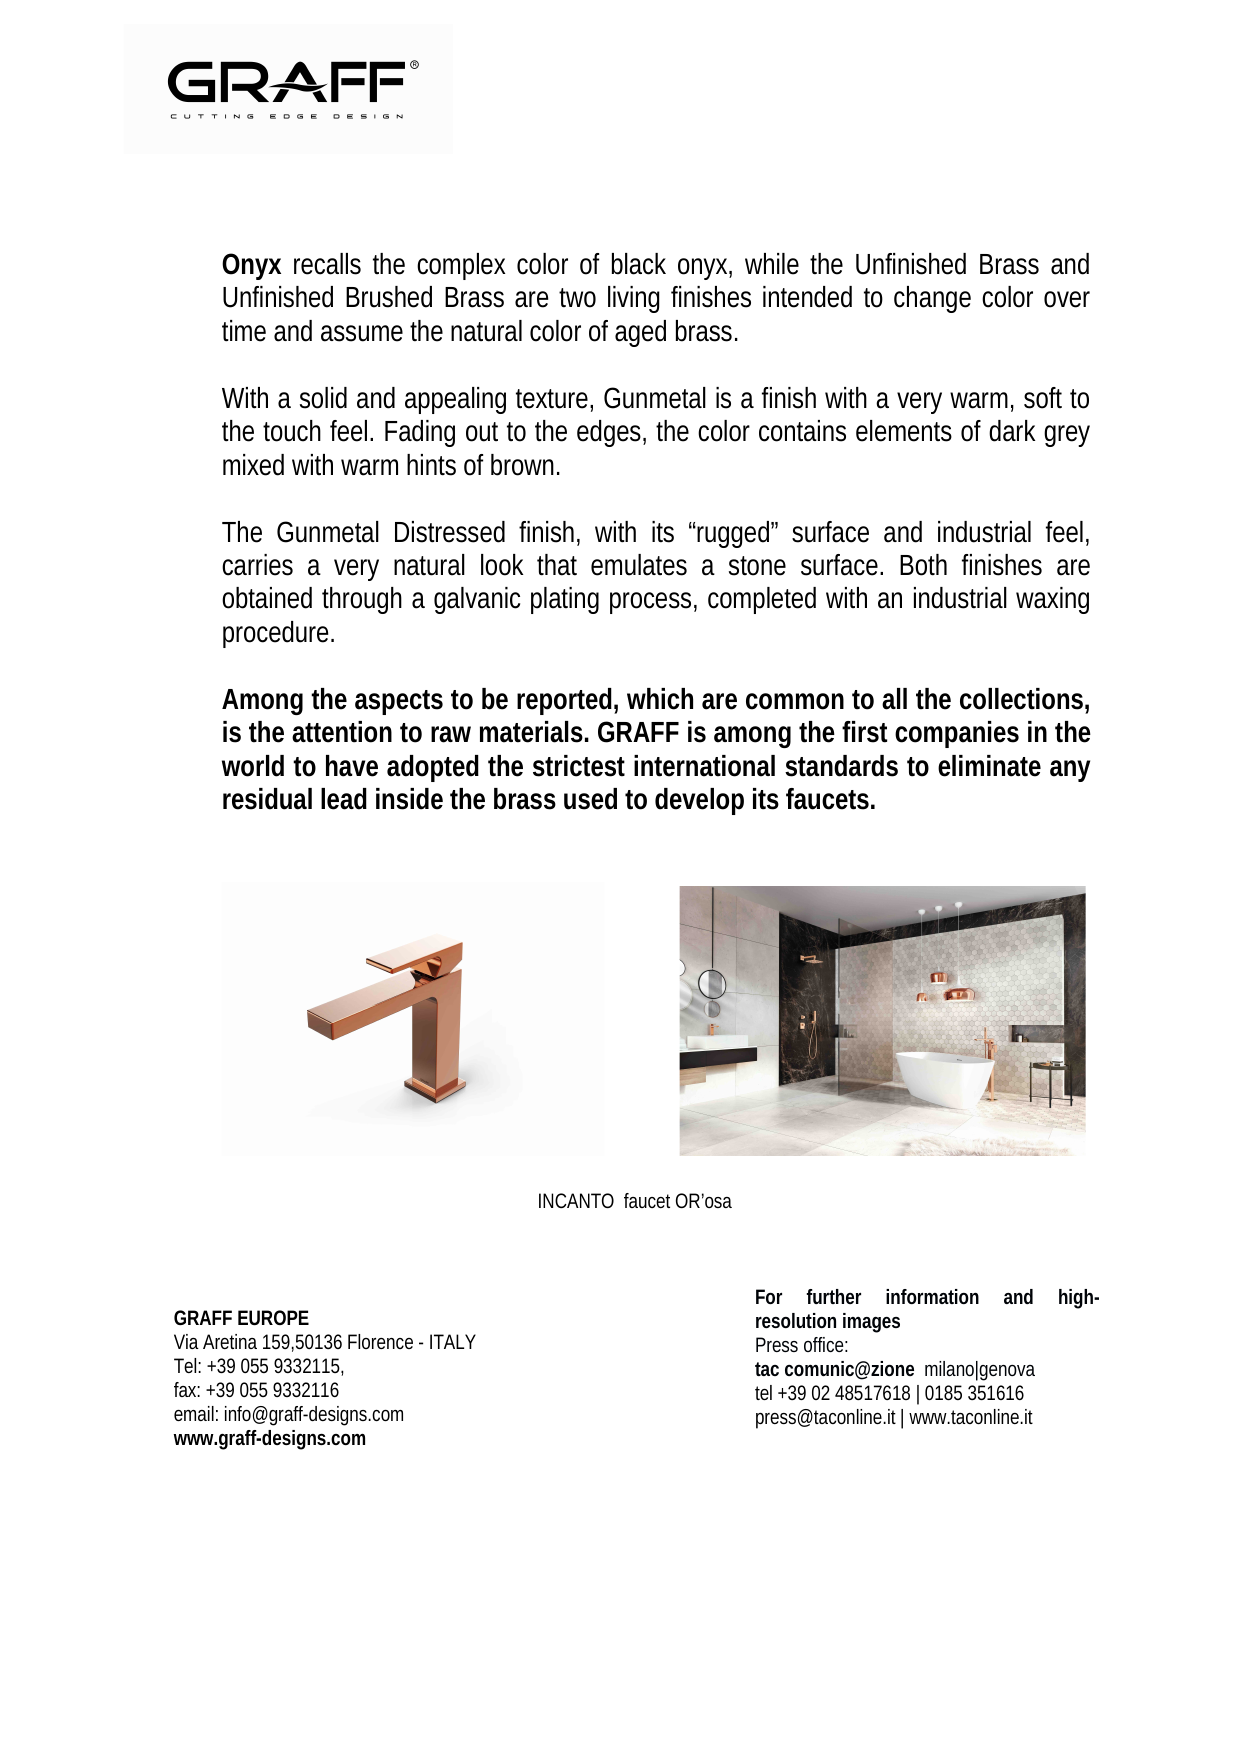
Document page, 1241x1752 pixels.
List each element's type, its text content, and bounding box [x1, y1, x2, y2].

text The Gunmetal Distressed finish, with its “rugged” surface and industrial feel, carries a very natural look that emulates a stone surface. Both finishes are obtained through a galvanic plating process, completed with an industrial waxing procedure. [222, 515, 1092, 648]
picture [221, 882, 605, 1156]
picture [679, 886, 1086, 1156]
text Among the aspects to be reported, which are common to all the collections, is the attention to raw materials. GRAFF is among the first companies in the world to have adopted the strictest international standards to eliminate any residual lead inside the brass used to develop its faucets. [222, 682, 1092, 816]
text Onyx recalls the complex color of black onyx, while the Unfinished Brass and Unfinished Brushed Brass are two living finishes intended to change color over time and assume the natural color of aged brass. [222, 247, 1092, 347]
picture [123, 24, 453, 154]
text INCANTO faucet OR’osa [177, 1189, 1092, 1213]
text With a solid and appealing texture, Gunmetal is a finish with a very warm, soft to the touch feel. Fading out to the edges, the color contains elements of dark grey mixed with warm hints of brown. [222, 381, 1092, 481]
